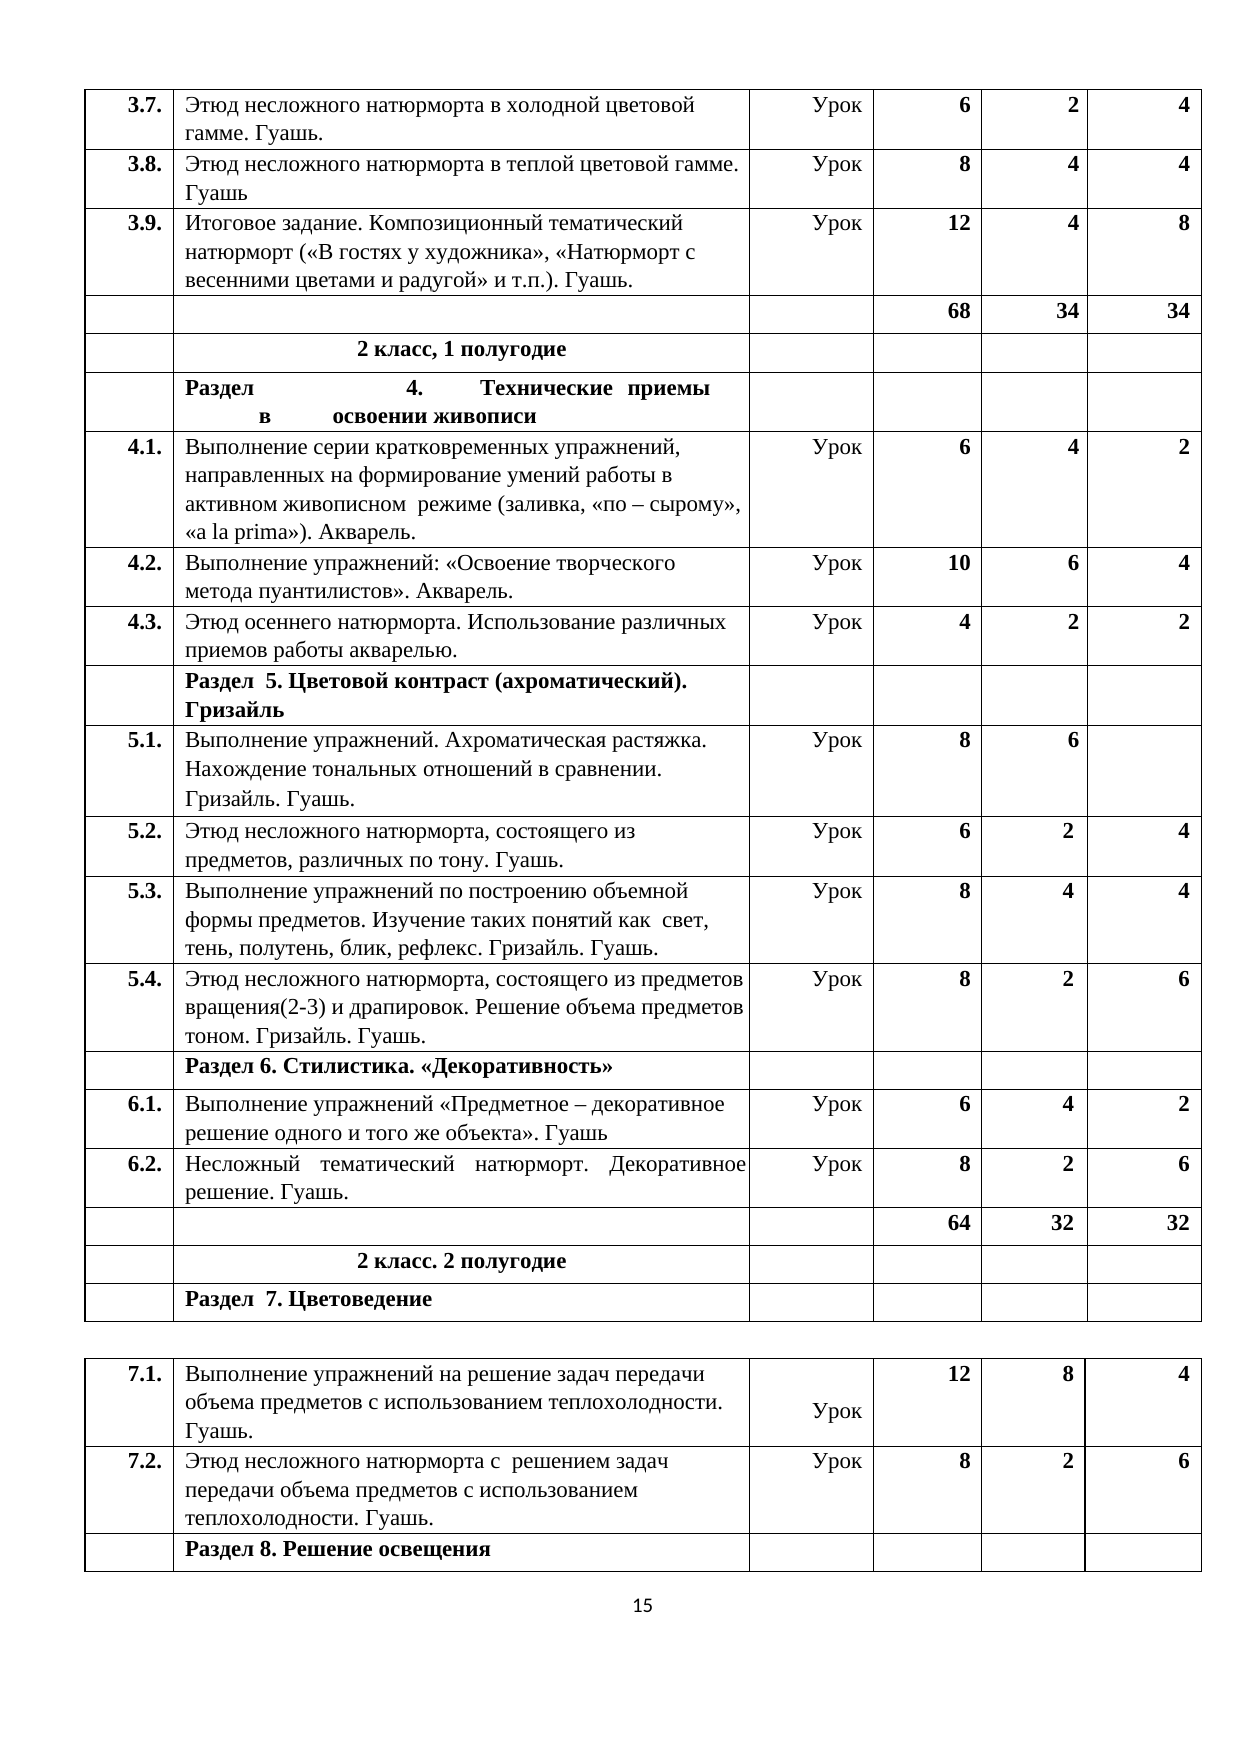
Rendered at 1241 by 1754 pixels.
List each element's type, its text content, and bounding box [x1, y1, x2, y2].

table_cell 6 [874, 432, 981, 547]
table_cell Урок [750, 877, 873, 963]
table_cell 3.9. [86, 209, 173, 295]
table_cell [982, 334, 1087, 372]
table_cell Раздел 7. Цветоведение [174, 1284, 749, 1321]
table_cell [1088, 666, 1201, 724]
table_cell 6.1. [86, 1090, 173, 1148]
table_cell [750, 1246, 873, 1283]
table_cell 6 [1088, 964, 1201, 1051]
table_cell 4 [1088, 90, 1201, 148]
table_cell 2 [1088, 1090, 1201, 1148]
table_cell 8 [874, 964, 981, 1051]
table_cell Выполнение упражнений: «Освоение творческого метода пуантилистов». Акварель. [174, 548, 749, 606]
table_cell 4 [1088, 548, 1201, 606]
table_cell [86, 1052, 173, 1089]
table_cell [750, 1534, 873, 1571]
table_cell [750, 1284, 873, 1321]
table_cell 3.8. [86, 150, 173, 208]
table_cell [982, 666, 1087, 724]
table_cell 32 [1088, 1208, 1201, 1245]
table_cell 6 [874, 817, 981, 876]
table_cell 8 [874, 726, 981, 816]
table_cell [982, 1534, 1084, 1571]
table_cell Урок [750, 90, 873, 148]
table_cell [1088, 373, 1201, 431]
table_cell [86, 373, 173, 431]
table_cell 5.1. [86, 726, 173, 816]
table_cell [1086, 1534, 1201, 1571]
table_cell 10 [874, 548, 981, 606]
table_cell Итоговое задание. Композиционный тематический натюрморт («В гостях у художника», «Натюрморт с весенними цветами и радугой» и т.п.). Гуашь. [174, 209, 749, 295]
table_cell [982, 1284, 1087, 1321]
table_cell Раздел 4. Технические приемы в освоении живописи [174, 373, 749, 431]
table_cell 4 [1088, 150, 1201, 208]
table_cell [86, 1284, 173, 1321]
table_cell Выполнение упражнений «Предметное – декоративное решение одного и того же объекта». Гуашь [174, 1090, 749, 1148]
table_cell 4 [982, 877, 1087, 963]
table_cell 3.7. [86, 90, 173, 148]
table_cell Урок [750, 209, 873, 295]
table_cell [1088, 1052, 1201, 1089]
table_cell [874, 1284, 981, 1321]
table_cell [86, 334, 173, 372]
table_header 8 [982, 1359, 1084, 1446]
table_header 4 [1086, 1359, 1201, 1446]
table_cell Раздел 5. Цветовой контраст (ахроматический). Гризайль [174, 666, 749, 724]
table_cell Урок [750, 150, 873, 208]
table_cell 5.2. [86, 817, 173, 876]
table_cell 4 [982, 1090, 1087, 1148]
table_cell Урок [750, 1149, 873, 1207]
table_cell 7.2. [86, 1447, 173, 1533]
table_cell [86, 666, 173, 724]
table_cell 5.4. [86, 964, 173, 1051]
table_cell 2 [982, 817, 1087, 876]
table_cell 64 [874, 1208, 981, 1245]
table_cell 4.3. [86, 607, 173, 665]
table_header Урок [750, 1359, 873, 1446]
table_cell 2 [982, 964, 1087, 1051]
table_cell [86, 1534, 173, 1571]
table_cell 34 [982, 296, 1087, 333]
table_cell 2 класс. 2 полугодие [174, 1246, 749, 1283]
table_cell [750, 1052, 873, 1089]
table_cell [1088, 334, 1201, 372]
table_cell 2 [1088, 432, 1201, 547]
table_cell [1088, 1246, 1201, 1283]
table_cell 4 [874, 607, 981, 665]
table_cell Этюд несложного натюрморта в холодной цветовой гамме. Гуашь. [174, 90, 749, 148]
table_cell [874, 373, 981, 431]
table_cell 6 [1088, 1149, 1201, 1207]
table_cell 8 [874, 150, 981, 208]
table_cell [874, 334, 981, 372]
table_cell 4 [1088, 817, 1201, 876]
table_cell 4.1. [86, 432, 173, 547]
table_cell Урок [750, 607, 873, 665]
table_cell Этюд несложного натюрморта с решением задач передачи объема предметов с использованием теплохолодности. Гуашь. [174, 1447, 749, 1533]
table_cell [750, 334, 873, 372]
table_header Выполнение упражнений на решение задач передачи объема предметов с использованием теплохолодности. Гуашь. [174, 1359, 749, 1446]
table_cell 6 [874, 1090, 981, 1148]
table_cell [86, 1208, 173, 1245]
table_cell 68 [874, 296, 981, 333]
table_cell 34 [1088, 296, 1201, 333]
table_header 12 [874, 1359, 981, 1446]
table_cell Урок [750, 964, 873, 1051]
table_cell 5.3. [86, 877, 173, 963]
table_cell [750, 1208, 873, 1245]
table_cell [750, 296, 873, 333]
table_cell Урок [750, 1090, 873, 1148]
table_cell [174, 296, 749, 333]
table_cell 2 [982, 1149, 1087, 1207]
table_cell 8 [874, 1447, 981, 1533]
table_cell Урок [750, 726, 873, 816]
table_cell [86, 1246, 173, 1283]
table_cell 4 [982, 209, 1087, 295]
table_cell 6 [982, 726, 1087, 816]
table_cell [982, 373, 1087, 431]
table_cell [750, 666, 873, 724]
table_cell Этюд несложного натюрморта, состоящего из предметов, различных по тону. Гуашь. [174, 817, 749, 876]
table_cell 2 [982, 607, 1087, 665]
table_cell 4 [982, 150, 1087, 208]
table_cell Выполнение серии кратковременных упражнений, направленных на формирование умений работы в активном живописном режиме (заливка, «по – сырому», «a la prima»). Акварель. [174, 432, 749, 547]
table_cell 2 [982, 90, 1087, 148]
table_cell [982, 1246, 1087, 1283]
table_cell Этюд несложного натюрморта, состоящего из предметов вращения(2-3) и драпировок. Решение объема предметов тоном. Гризайль. Гуашь. [174, 964, 749, 1051]
table_cell Урок [750, 432, 873, 547]
table_cell Урок [750, 1447, 873, 1533]
table_cell 6.2. [86, 1149, 173, 1207]
table_cell [982, 1052, 1087, 1089]
table_cell 2 класс, 1 полугодие [174, 334, 749, 372]
table_cell [86, 296, 173, 333]
table_cell 4.2. [86, 548, 173, 606]
table_cell [1088, 726, 1201, 816]
table_cell 8 [1088, 209, 1201, 295]
table_cell 4 [1088, 877, 1201, 963]
table_cell [174, 1208, 749, 1245]
table_cell Раздел 6. Стилистика. «Декоративность» [174, 1052, 749, 1089]
table_cell Урок [750, 817, 873, 876]
table_header 7.1. [86, 1359, 173, 1446]
table_cell [874, 1246, 981, 1283]
table_cell 4 [982, 432, 1087, 547]
table_cell Раздел 8. Решение освещения [174, 1534, 749, 1571]
table_cell 2 [1088, 607, 1201, 665]
table_cell 6 [1086, 1447, 1201, 1533]
table_cell 8 [874, 1149, 981, 1207]
table_cell [750, 373, 873, 431]
table_cell 32 [982, 1208, 1087, 1245]
table_cell 6 [874, 90, 981, 148]
table_cell Несложный тематический натюрморт. Декоративное решение. Гуашь. [174, 1149, 749, 1207]
table_cell [874, 1052, 981, 1089]
table_cell Выполнение упражнений по построению объемной формы предметов. Изучение таких понятий как свет, тень, полутень, блик, рефлекс. Гризайль. Гуашь. [174, 877, 749, 963]
table_cell 6 [982, 548, 1087, 606]
table_cell [1088, 1284, 1201, 1321]
table_cell [874, 1534, 981, 1571]
table_cell Выполнение упражнений. Ахроматическая растяжка. Нахождение тональных отношений в сравнении. Гризайль. Гуашь. [174, 726, 749, 816]
table_cell Этюд несложного натюрморта в теплой цветовой гамме. Гуашь [174, 150, 749, 208]
table_cell [874, 666, 981, 724]
table_cell 8 [874, 877, 981, 963]
table_cell 2 [982, 1447, 1084, 1533]
table_cell Этюд осеннего натюрморта. Использование различных приемов работы акварелью. [174, 607, 749, 665]
table_cell Урок [750, 548, 873, 606]
table_cell 12 [874, 209, 981, 295]
